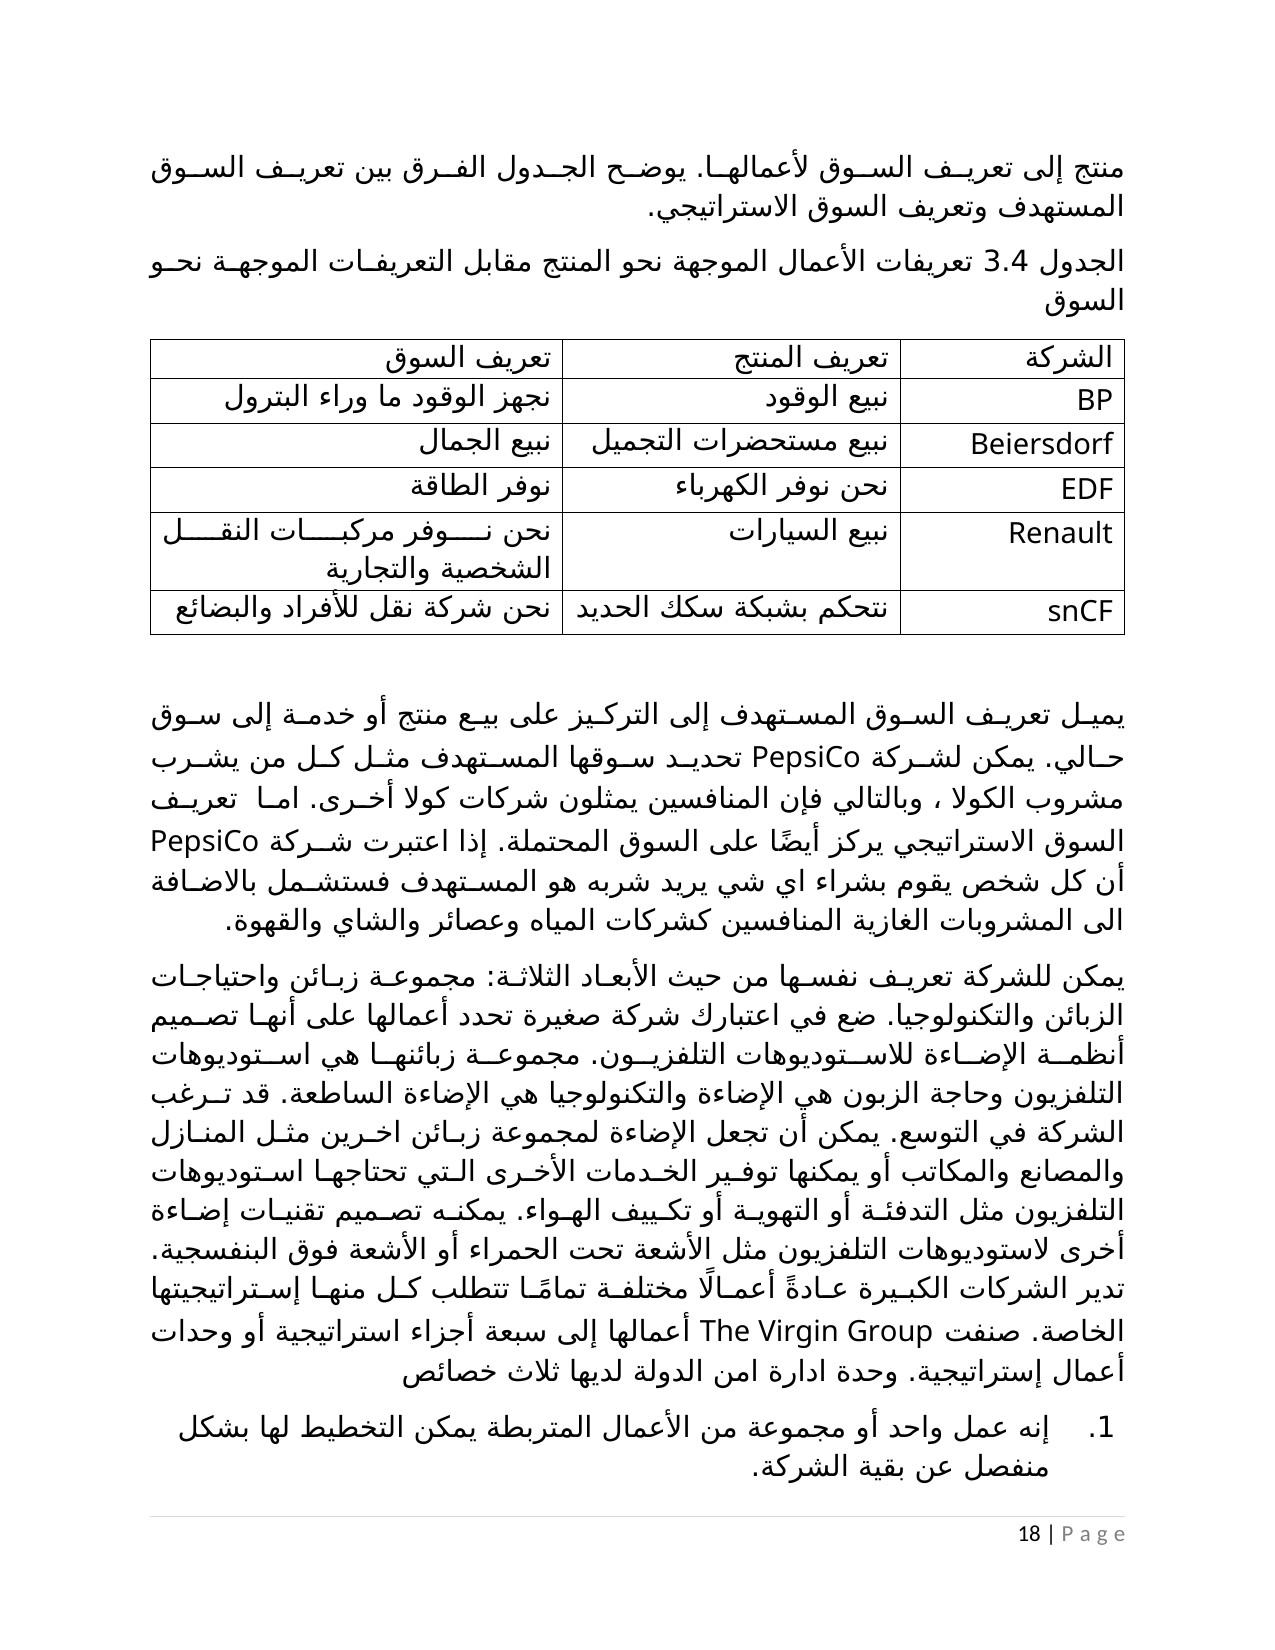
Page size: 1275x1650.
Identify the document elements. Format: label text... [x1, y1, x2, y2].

table_cell BP [901, 379, 1124, 423]
table_header تعريف السوق [151, 340, 562, 378]
table_cell نحن نوفر مركبات النقل الشخصية والتجارية [151, 513, 562, 589]
table_cell نبيع الجمال [151, 424, 562, 467]
table_cell snCF [901, 591, 1124, 634]
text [150, 150, 1125, 223]
table_cell نجهز الوقود ما وراء البترول [151, 379, 562, 423]
table_cell نبيع مستحضرات التجميل [563, 424, 900, 467]
table_cell Renault [901, 513, 1124, 589]
text يميل تعريف السوق المستهدف إلى التركيز على بيع منتج أو خدمة إلى سوق حالي. يمكن لشركة PepsiCo تحديد سوقها المستهدف مثل كل من يشرب مشروب الكولا ، وبالتالي فإن المنافسين يمثلون شركات كولا أخرى. اما تعريف السوق الاستراتيجي يركز أيضًا على السوق المحتملة. إذا اعتبرت شركة PepsiCo أن كل شخص يقوم بشراء اي شي يريد شربه هو المستهدف فستشمل بالاضافة الى المشروبات الغازية المنافسين كشركات المياه وعصائر والشاي والقهوة. [150, 697, 1125, 938]
list إنه عمل واحد أو مجموعة من الأعمال المتربطة يمكن التخطيط لها بشكل منفصل عن بقية الشركة. [150, 1410, 1087, 1483]
table_cell نحن نوفر الكهرباء [563, 468, 900, 512]
table_cell نتحكم بشبكة سكك الحديد [563, 591, 900, 634]
table_header تعريف المنتج [563, 340, 900, 378]
table_cell EDF [901, 468, 1124, 512]
table_cell Beiersdorf [901, 424, 1124, 467]
text الجدول 3.4 تعريفات الأعمال الموجهة نحو المنتج مقابل التعريفات الموجهة نحو السوق [150, 244, 1125, 317]
table_cell نحن شركة نقل للأفراد والبضائع [151, 591, 562, 634]
table_cell نبيع الوقود [563, 379, 900, 423]
text يمكن للشركة تعريف نفسها من حيث الأبعاد الثلاثة: مجموعة زبائن واحتياجات الزبائن والتكنولوجيا. ضع في اعتبارك شركة صغيرة تحدد أعمالها على أنها تصميم أنظمة الإضاءة للاستوديوهات التلفزيون. مجموعة زبائنها هي استوديوهات التلفزيون وحاجة الزبون هي الإضاءة والتكنولوجيا هي الإضاءة الساطعة. قد ترغب الشركة في التوسع. يمكن أن تجعل الإضاءة لمجموعة زبائن اخرين مثل المنازل والمصانع والمكاتب أو يمكنها توفير الخدمات الأخرى التي تحتاجها استوديوهات التلفزيون مثل التدفئة أو التهوية أو تكييف الهواء. يمكنه تصميم تقنيات إضاءة أخرى لاستوديوهات التلفزيون مثل الأشعة تحت الحمراء أو الأشعة فوق البنفسجية. تدير الشركات الكبيرة عادةً أعمالًا مختلفة تمامًا تتطلب كل منها إستراتيجيتها الخاصة. صنفت The Virgin Group أعمالها إلى سبعة أجزاء استراتيجية أو وحدات أعمال إستراتيجية. وحدة ادارة امن الدولة لديها ثلاث خصائص [150, 959, 1125, 1389]
table_header الشركة [901, 340, 1124, 378]
table_cell نبيع السيارات [563, 513, 900, 589]
table_cell نوفر الطاقة [151, 468, 562, 512]
